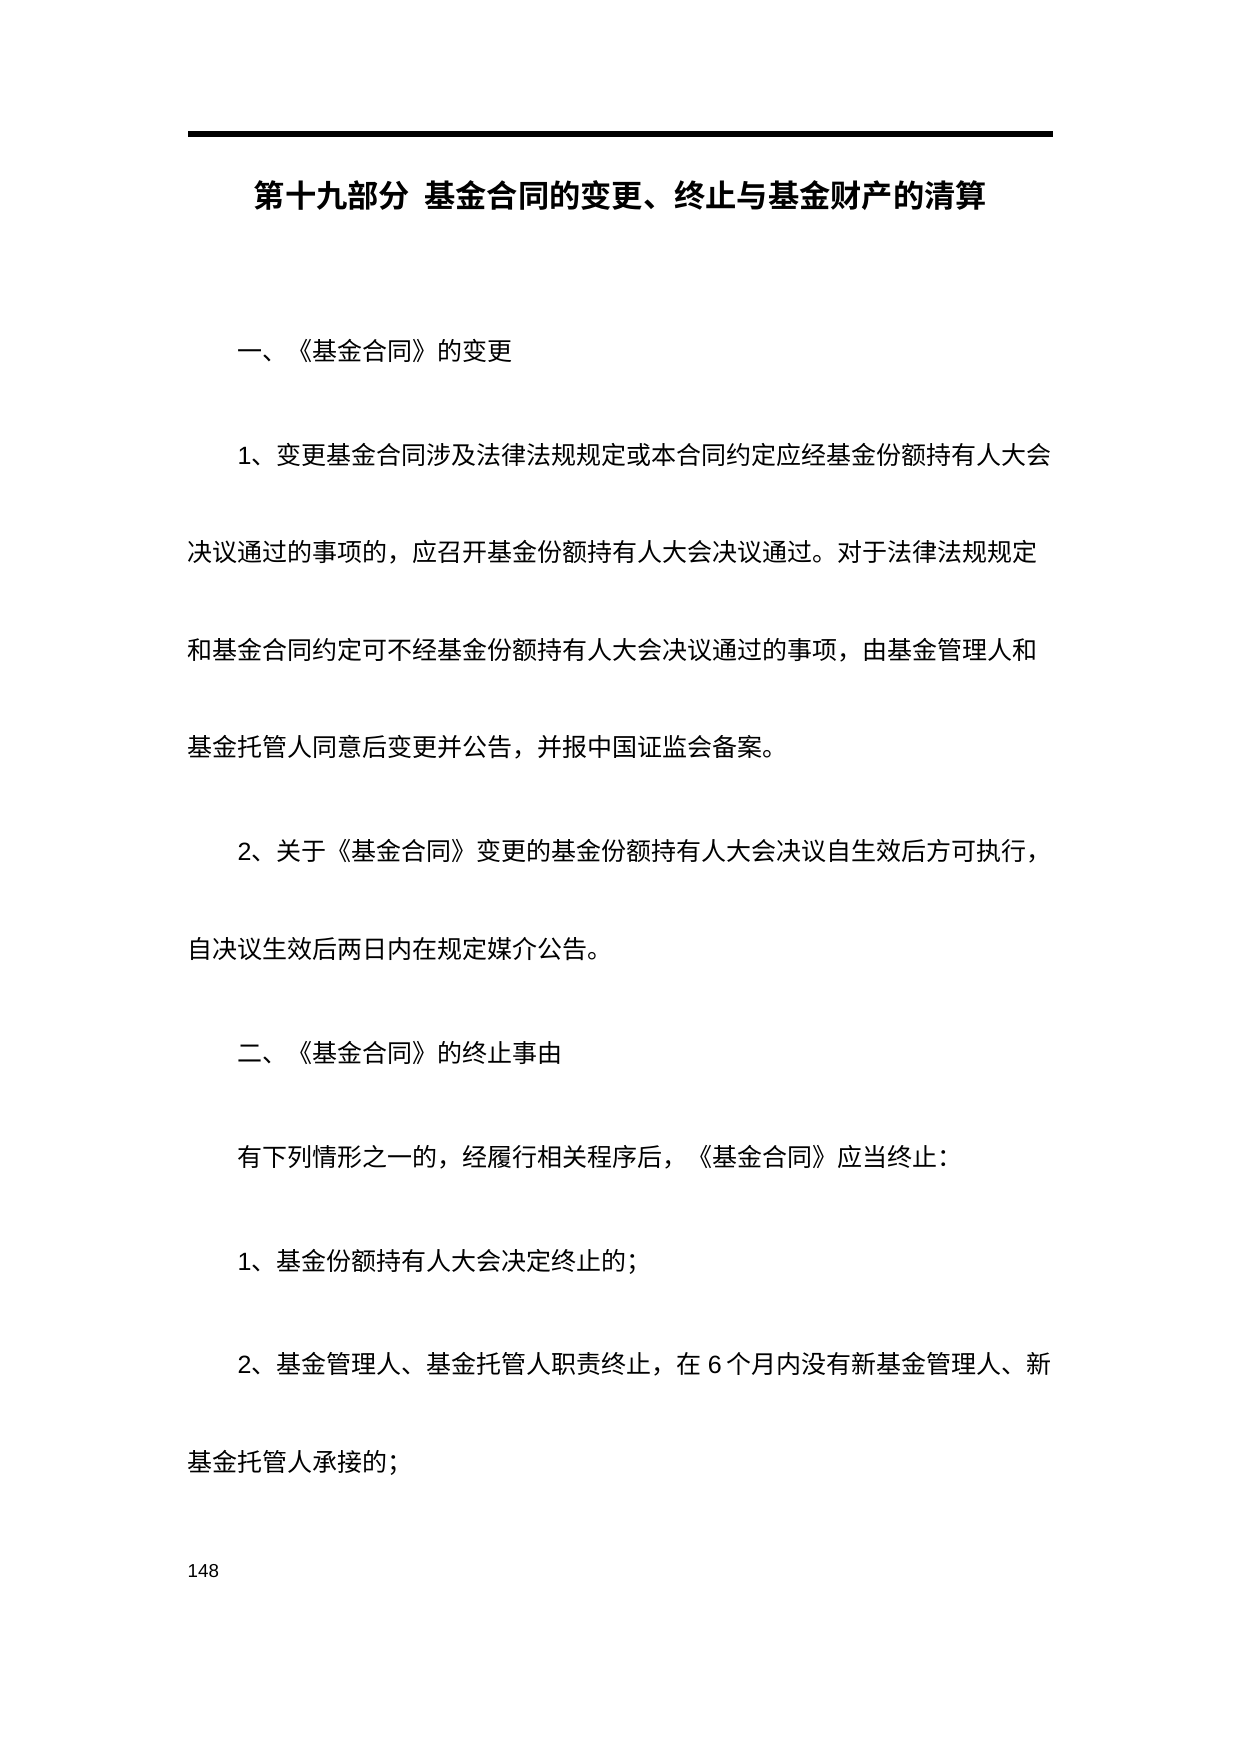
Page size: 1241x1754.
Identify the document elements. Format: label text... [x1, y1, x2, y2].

text 有下列情形之一的，经履行相关程序后，《基金合同》应当终止： [187, 1123, 1053, 1188]
text 2、关于《基金合同》变更的基金份额持有人大会决议自生效后方可执行，自决议生效后两日内在规定媒介公告。 [187, 817, 1053, 980]
text 第十九部分 基金合同的变更、终止与基金财产的清算 [187, 162, 1053, 227]
text 一、《基金合同》的变更 [187, 317, 1053, 382]
text 二、《基金合同》的终止事由 [187, 1019, 1053, 1084]
text 2、基金管理人、基金托管人职责终止，在6个月内没有新基金管理人、新基金托管人承接的； [187, 1331, 1053, 1493]
text 1、基金份额持有人大会决定终止的； [187, 1227, 1053, 1292]
text 1、变更基金合同涉及法律法规规定或本合同约定应经基金份额持有人大会决议通过的事项的，应召开基金份额持有人大会决议通过。对于法律法规规定和基金合同约定可不经基金份额持有人大会决议通过的事项，由基金管理人和基金托管人同意后变更并公告，并报中国证监会备案。 [187, 421, 1053, 778]
